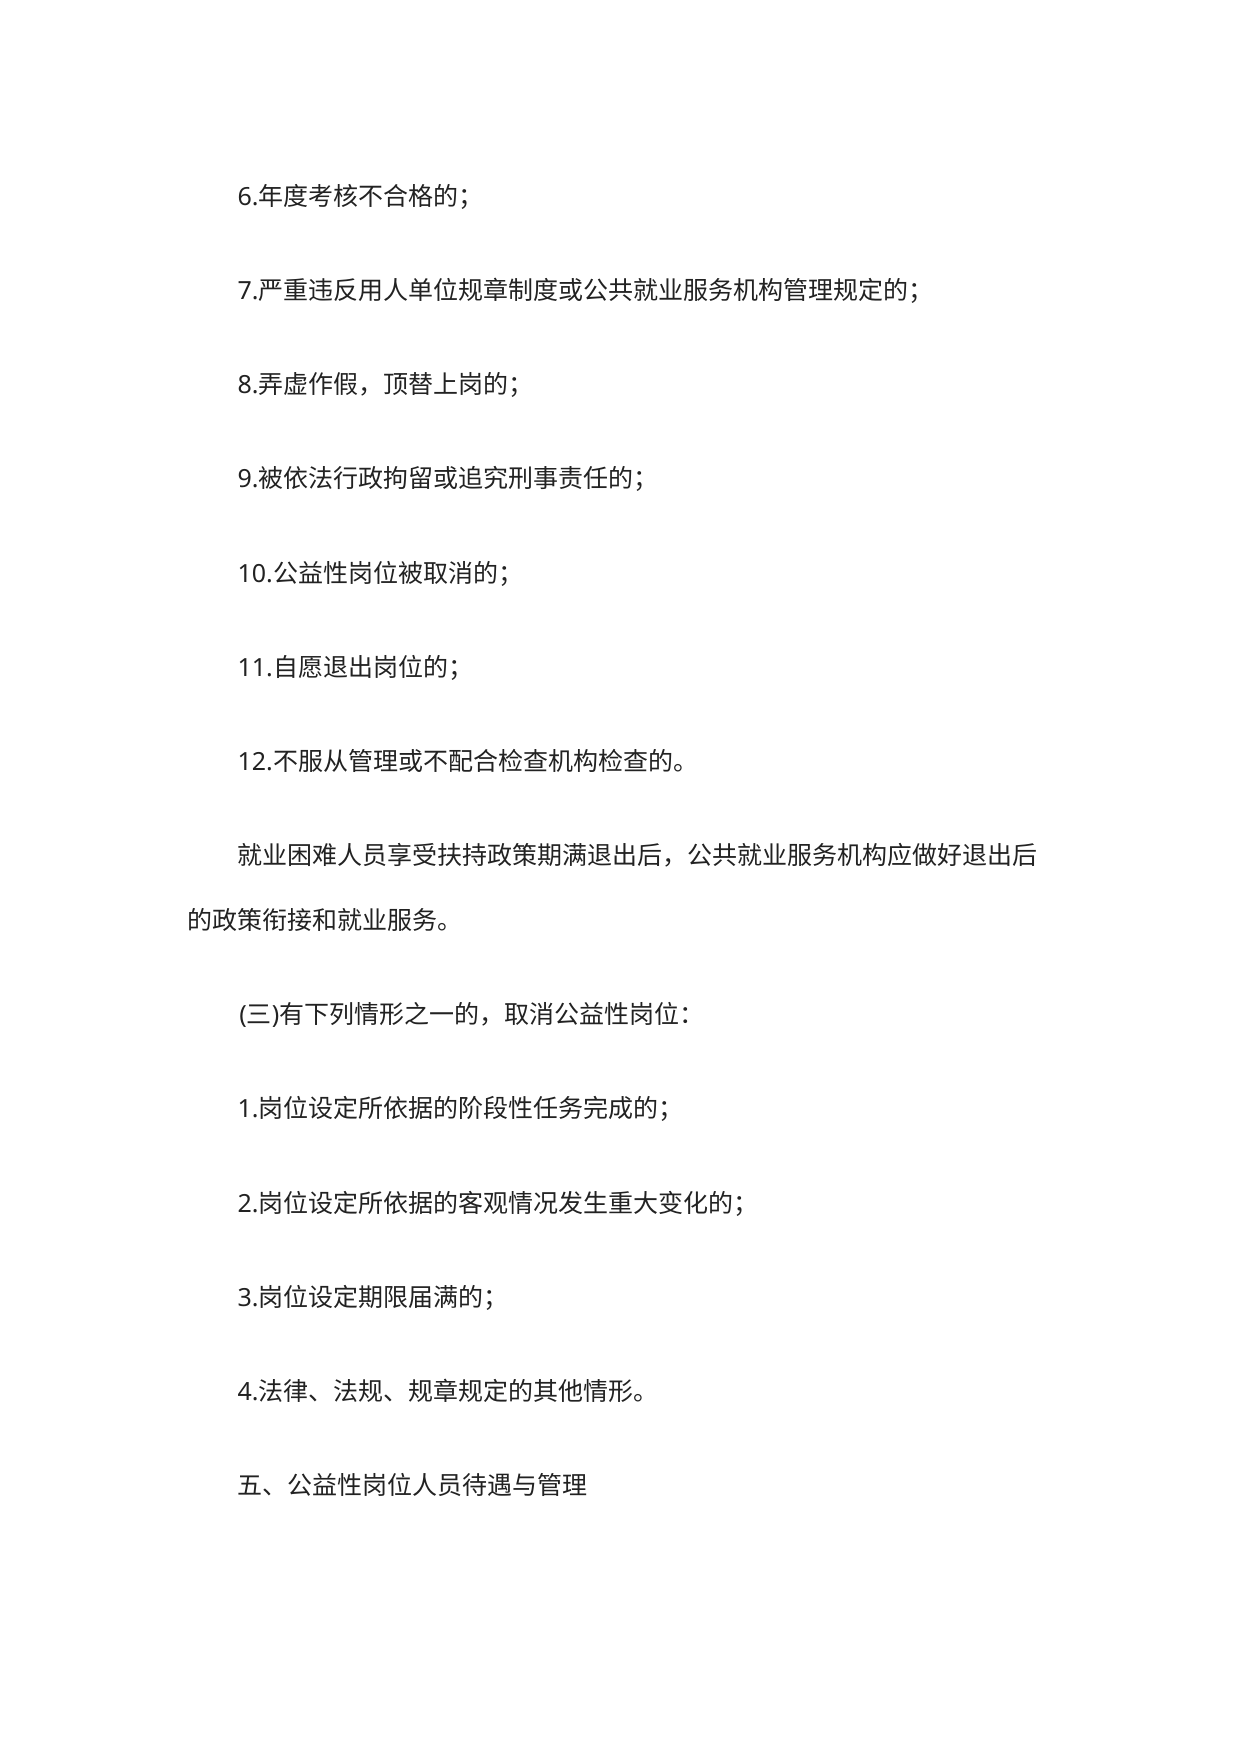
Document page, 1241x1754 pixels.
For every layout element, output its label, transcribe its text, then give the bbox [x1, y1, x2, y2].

text 2.岗位设定所依据的客观情况发生重大变化的； [187, 1169, 1053, 1234]
text 8.弄虚作假，顶替上岗的； [187, 350, 1053, 415]
text 就业困难人员享受扶持政策期满退出后，公共就业服务机构应做好退出后的政策衔接和就业服务。 [187, 821, 1053, 951]
text (三)有下列情形之一的，取消公益性岗位： [187, 980, 1053, 1045]
text 12.不服从管理或不配合检查机构检查的。 [187, 727, 1053, 792]
text 3.岗位设定期限届满的； [187, 1263, 1053, 1328]
text 4.法律、法规、规章规定的其他情形。 [187, 1357, 1053, 1422]
text 11.自愿退出岗位的； [187, 633, 1053, 698]
text 9.被依法行政拘留或追究刑事责任的； [187, 444, 1053, 509]
text 10.公益性岗位被取消的； [187, 539, 1053, 604]
text 6.年度考核不合格的； [187, 162, 1053, 227]
text 五、公益性岗位人员待遇与管理 [187, 1451, 1053, 1516]
text 7.严重违反用人单位规章制度或公共就业服务机构管理规定的； [187, 256, 1053, 321]
text 1.岗位设定所依据的阶段性任务完成的； [187, 1074, 1053, 1139]
